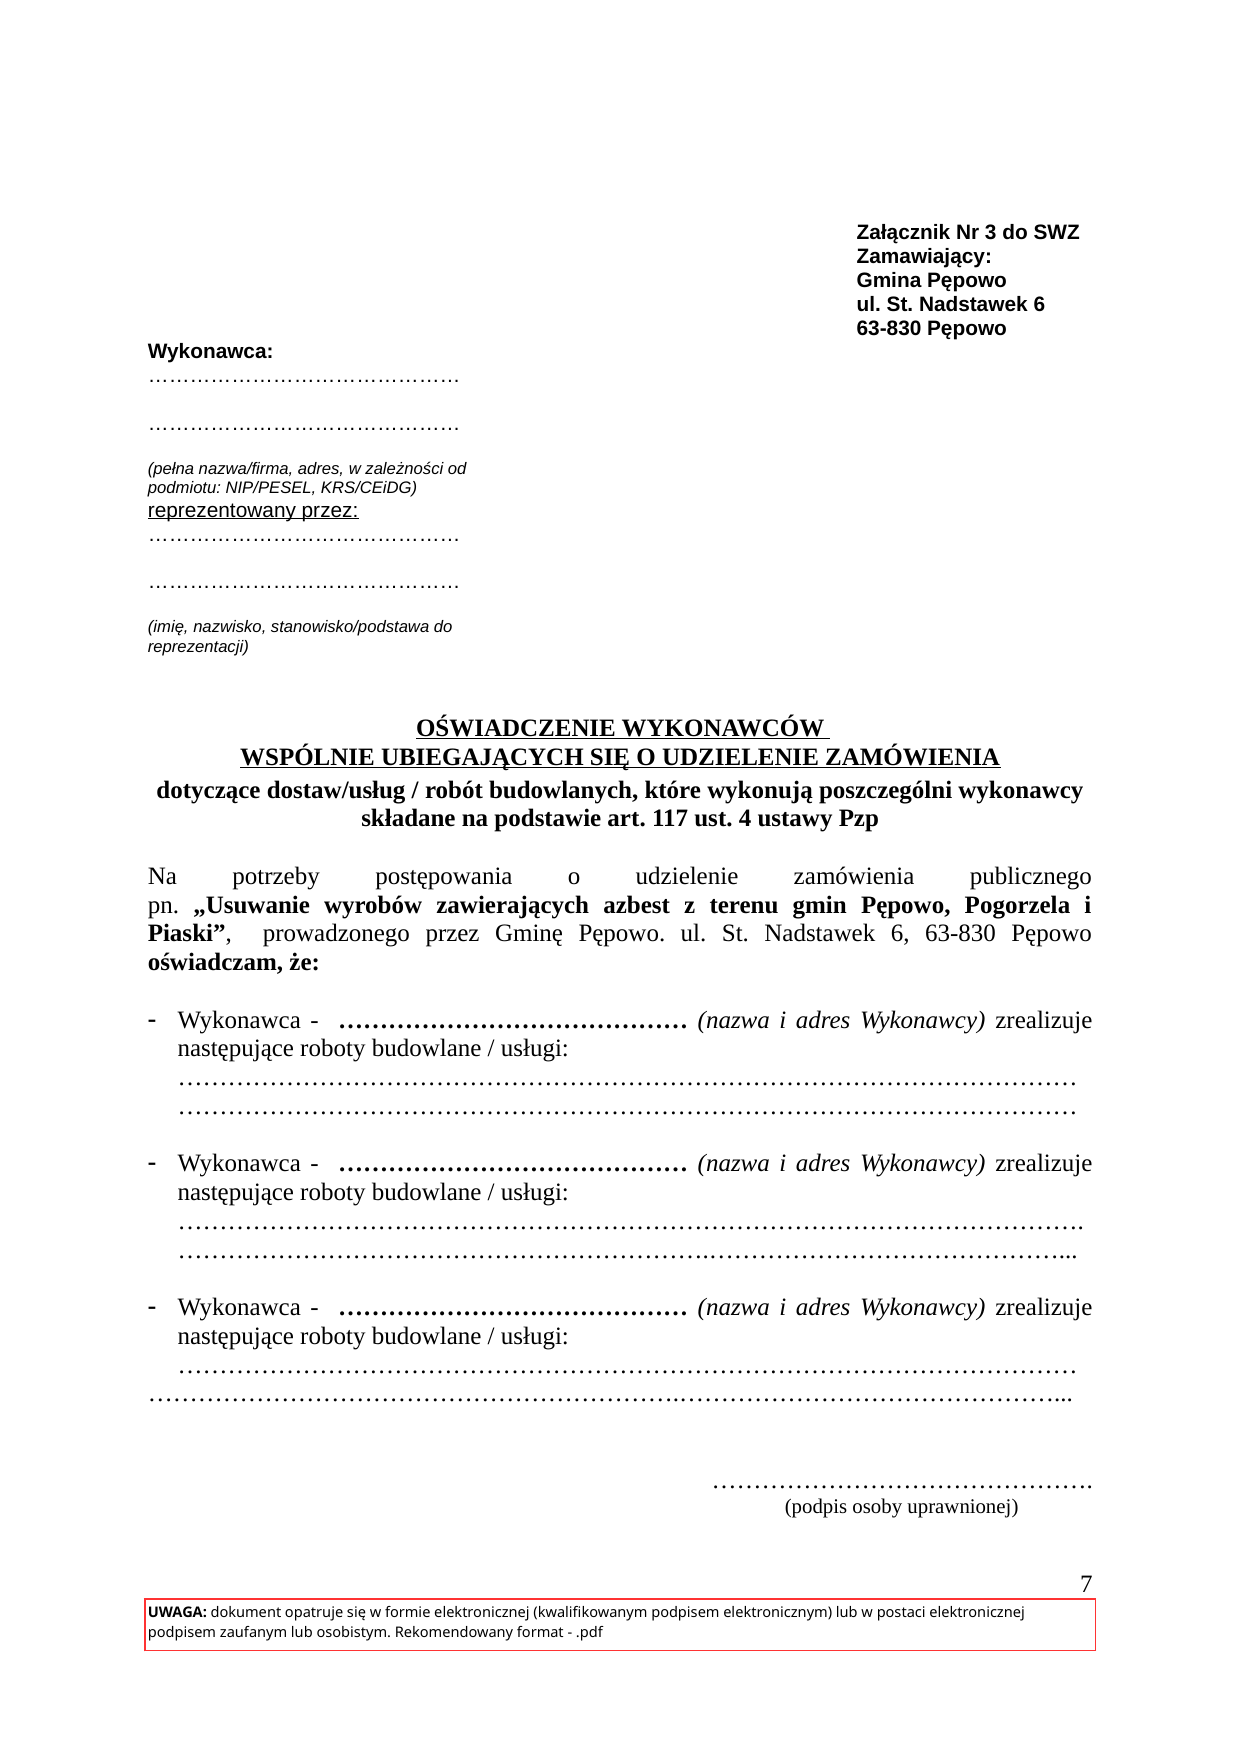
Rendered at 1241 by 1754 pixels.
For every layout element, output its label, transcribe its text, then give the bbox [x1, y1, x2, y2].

list Wykonawca - …………………………………… (nazwa i adres Wykonawcy) zrealizuje następujące roboty budowlane / usługi: [148, 1148, 1093, 1206]
text ……………………………………………………………………………………………….……………………………………………………….……………………………………... [177, 1206, 1093, 1263]
text dotyczące dostaw/usług / robót budowlanych, które wykonują poszczególni wykonawcy [148, 775, 1093, 803]
text ul. St. Nadstawek 6 [856, 291, 1093, 315]
text ……………………………………………………………………………………………… [148, 1062, 1093, 1091]
text ……………………………………………………………………………… [148, 363, 472, 435]
text (pełna nazwa/firma, adres, w zależności od podmiotu: NIP/PESEL, KRS/CEiDG) [148, 459, 472, 497]
text ………………………………………. [148, 1465, 1093, 1493]
text składane na podstawie art. 117 ust. 4 ustawy Pzp [148, 803, 1093, 832]
text WSPÓLNIE UBIEGAJĄCYCH SIĘ O UDZIELENIE ZAMÓWIENIA [148, 742, 1093, 771]
list Wykonawca - …………………………………… (nazwa i adres Wykonawcy) zrealizuje następujące roboty budowlane / usługi: [148, 1292, 1093, 1350]
text (imię, nazwisko, stanowisko/podstawa do reprezentacji) [148, 617, 472, 656]
text ……………………………………………………………………………………………………………………………………………………….………………………………………... [148, 1350, 1093, 1407]
text reprezentowany przez: [148, 497, 1093, 521]
text Załącznik Nr 3 do SWZ [856, 219, 1093, 243]
text Gmina Pępowo [856, 267, 1093, 291]
text ……………………………………………………………………………………………… [148, 1091, 1093, 1120]
text 63-830 Pępowo [856, 315, 1093, 339]
text ……………………………………………………………………………… [148, 521, 472, 593]
text (podpis osoby uprawnionej) [148, 1493, 1093, 1518]
list Wykonawca - …………………………………… (nazwa i adres Wykonawcy) zrealizuje następujące roboty budowlane / usługi: [148, 1005, 1093, 1062]
text Zamawiający: [856, 243, 1093, 267]
text Wykonawca: [148, 339, 1093, 363]
text Na potrzeby postępowania o udzielenie zamówienia publicznego pn. „Usuwanie wyrobów zawierających azbest z terenu gmin Pępowo, Pogorzela i Piaski”, prowadzonego przez Gminę Pępowo. ul. St. Nadstawek 6, 63-830 Pępowo oświadczam, że: [148, 861, 1093, 976]
text OŚWIADCZENIE WYKONAWCÓW [148, 713, 1093, 742]
